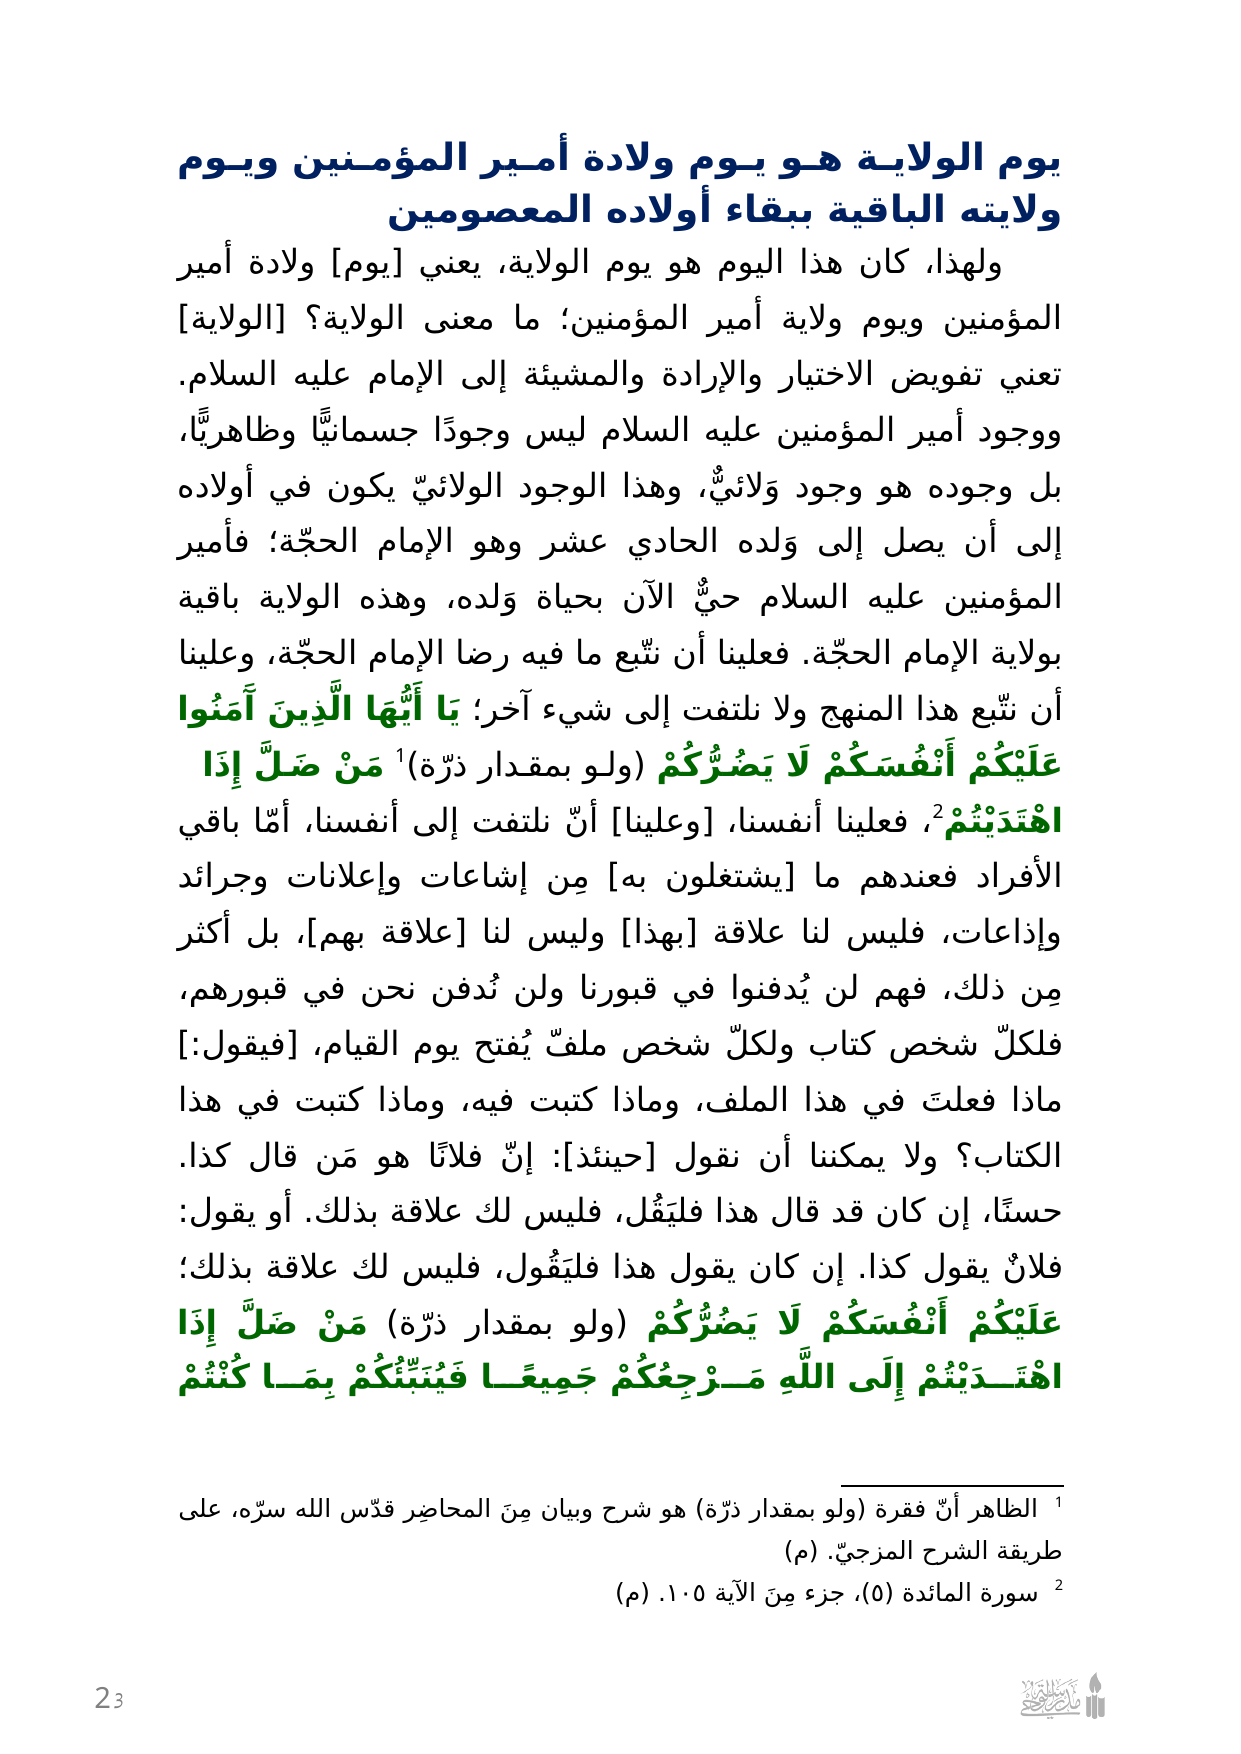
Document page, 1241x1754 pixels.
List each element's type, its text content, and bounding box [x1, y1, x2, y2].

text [177, 240, 1063, 1396]
picture [1020, 1672, 1105, 1719]
title يوم الولاية هو يوم ولادة أمير المؤمنين ويوم ولايته الباقية ببقاء أولاده المعصومين [177, 136, 1063, 232]
